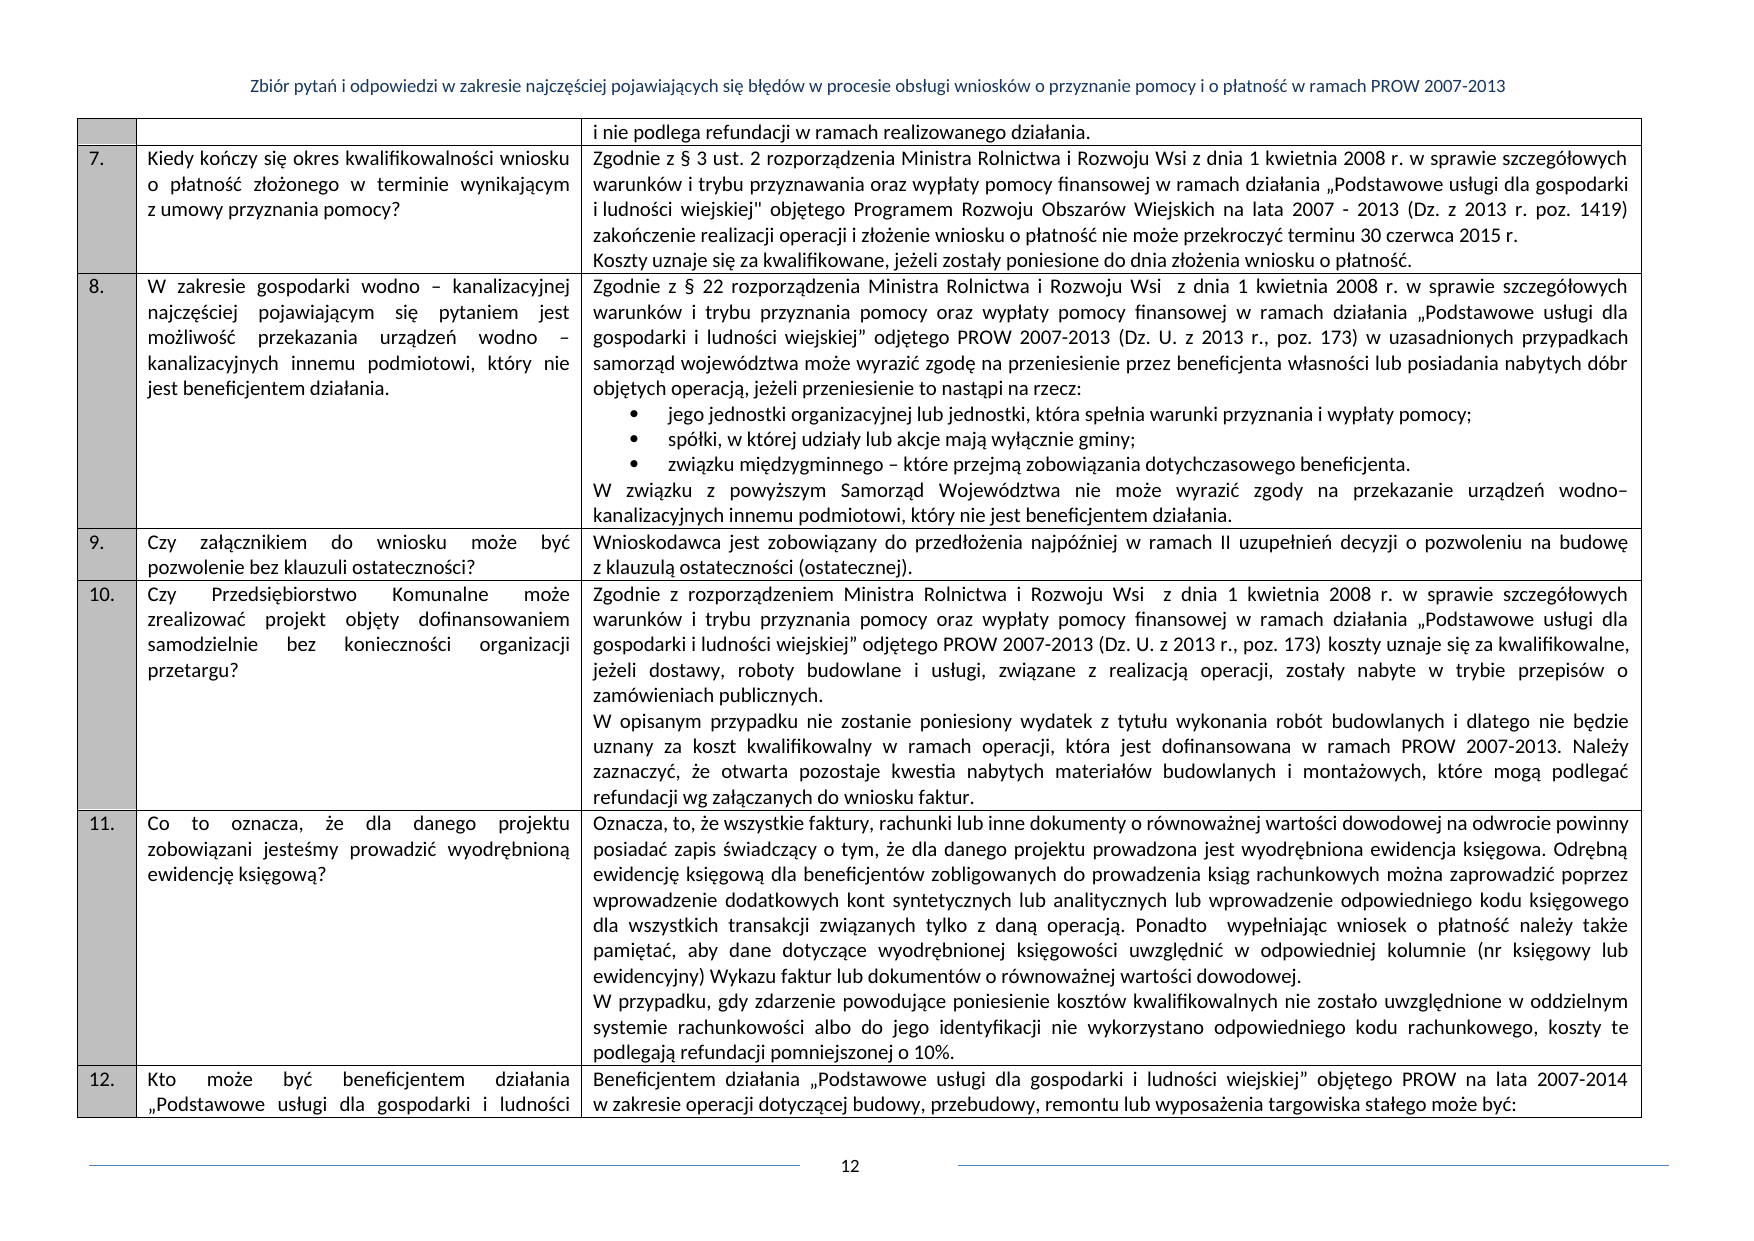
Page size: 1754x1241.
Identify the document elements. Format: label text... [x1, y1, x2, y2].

table_cell Czy załącznikiem do wniosku może być pozwolenie bez klauzuli ostateczności? [137, 529, 581, 580]
table_cell 11. [78, 811, 136, 1065]
table_cell Zgodnie z § 3 ust. 2 rozporządzenia Ministra Rolnictwa i Rozwoju Wsi z dnia 1 kwietnia 2008 r. w sprawie szczegółowych warunków i trybu przyznawania oraz wypłaty pomocy finansowej w ramach działania „Podstawowe usługi dla gospodarki i ludności wiejskiej" objętego Programem Rozwoju Obszarów Wiejskich na lata 2007 - 2013 (Dz. z 2013 r. poz. 1419) zakończenie realizacji operacji i złożenie wniosku o płatność nie może przekroczyć terminu 30 czerwca 2015 r. Koszty uznaje się za kwalifikowane, jeżeli zostały poniesione do dnia złożenia wniosku o płatność. [582, 146, 1641, 273]
table_cell 8. [78, 274, 136, 528]
table_cell Kiedy kończy się okres kwalifikowalności wniosku o płatność złożonego w terminie wynikającym z umowy przyznania pomocy? [137, 146, 581, 273]
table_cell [582, 119, 1641, 144]
table_cell Oznacza, to, że wszystkie faktury, rachunki lub inne dokumenty o równoważnej wartości dowodowej na odwrocie powinny posiadać zapis świadczący o tym, że dla danego projektu prowadzona jest wyodrębniona ewidencja księgowa. Odrębną ewidencję księgową dla beneficjentów zobligowanych do prowadzenia ksiąg rachunkowych można zaprowadzić poprzez wprowadzenie dodatkowych kont syntetycznych lub analitycznych lub wprowadzenie odpowiedniego kodu księgowego dla wszystkich transakcji związanych tylko z daną operacją. Ponadto wypełniając wniosek o płatność należy także pamiętać, aby dane dotyczące wyodrębnionej księgowości uwzględnić w odpowiedniej kolumnie (nr księgowy lub ewidencyjny) Wykazu faktur lub dokumentów o równoważnej wartości dowodowej. W przypadku, gdy zdarzenie powodujące poniesienie kosztów kwalifikowalnych nie zostało uwzględnione w oddzielnym systemie rachunkowości albo do jego identyfikacji nie wykorzystano odpowiedniego kodu rachunkowego, koszty te podlegają refundacji pomniejszonej o 10%. [582, 811, 1641, 1065]
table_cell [137, 1066, 581, 1117]
table_cell Zgodnie z § 22 rozporządzenia Ministra Rolnictwa i Rozwoju Wsi z dnia 1 kwietnia 2008 r. w sprawie szczegółowych warunków i trybu przyznania pomocy oraz wypłaty pomocy finansowej w ramach działania „Podstawowe usługi dla gospodarki i ludności wiejskiej” odjętego PROW 2007-2013 (Dz. U. z 2013 r., poz. 173) w uzasadnionych przypadkach samorząd województwa może wyrazić zgodę na przeniesienie przez beneficjenta własności lub posiadania nabytych dóbr objętych operacją, jeżeli przeniesienie to nastąpi na rzecz: jego jednostki organizacyjnej lub jednostki, która spełnia warunki przyznania i wypłaty pomocy; spółki, w której udziały lub akcje mają wyłącznie gminy; związku międzygminnego – które przejmą zobowiązania dotychczasowego beneficjenta. W związku z powyższym Samorząd Województwa nie może wyrazić zgody na przekazanie urządzeń wodno–kanalizacyjnych innemu podmiotowi, który nie jest beneficjentem działania. [582, 274, 1641, 528]
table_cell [582, 1066, 1641, 1117]
table_cell Czy Przedsiębiorstwo Komunalne może zrealizować projekt objęty dofinansowaniem samodzielnie bez konieczności organizacji przetargu? [137, 581, 581, 809]
table_cell 12. [78, 1066, 136, 1117]
table_cell W zakresie gospodarki wodno – kanalizacyjnej najczęściej pojawiającym się pytaniem jest możliwość przekazania urządzeń wodno –kanalizacyjnych innemu podmiotowi, który nie jest beneficjentem działania. [137, 274, 581, 528]
table_cell 9. [78, 529, 136, 580]
table_cell 6. [78, 119, 136, 144]
table_cell 10. [78, 581, 136, 809]
table_cell Zgodnie z rozporządzeniem Ministra Rolnictwa i Rozwoju Wsi z dnia 1 kwietnia 2008 r. w sprawie szczegółowych warunków i trybu przyznania pomocy oraz wypłaty pomocy finansowej w ramach działania „Podstawowe usługi dla gospodarki i ludności wiejskiej” odjętego PROW 2007-2013 (Dz. U. z 2013 r., poz. 173) koszty uznaje się za kwalifikowalne, jeżeli dostawy, roboty budowlane i usługi, związane z realizacją operacji, zostały nabyte w trybie przepisów o zamówieniach publicznych. W opisanym przypadku nie zostanie poniesiony wydatek z tytułu wykonania robót budowlanych i dlatego nie będzie uznany za koszt kwalifikowalny w ramach operacji, która jest dofinansowana w ramach PROW 2007-2013. Należy zaznaczyć, że otwarta pozostaje kwestia nabytych materiałów budowlanych i montażowych, które mogą podlegać refundacji wg załączanych do wniosku faktur. [582, 581, 1641, 809]
table_cell Wnioskodawca jest zobowiązany do przedłożenia najpóźniej w ramach II uzupełnień decyzji o pozwoleniu na budowę z klauzulą ostateczności (ostatecznej). [582, 529, 1641, 580]
table_cell 7. [78, 146, 136, 273]
table_cell Co to oznacza, że dla danego projektu zobowiązani jesteśmy prowadzić wyodrębnioną ewidencję księgową? [137, 811, 581, 1065]
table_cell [137, 119, 581, 144]
